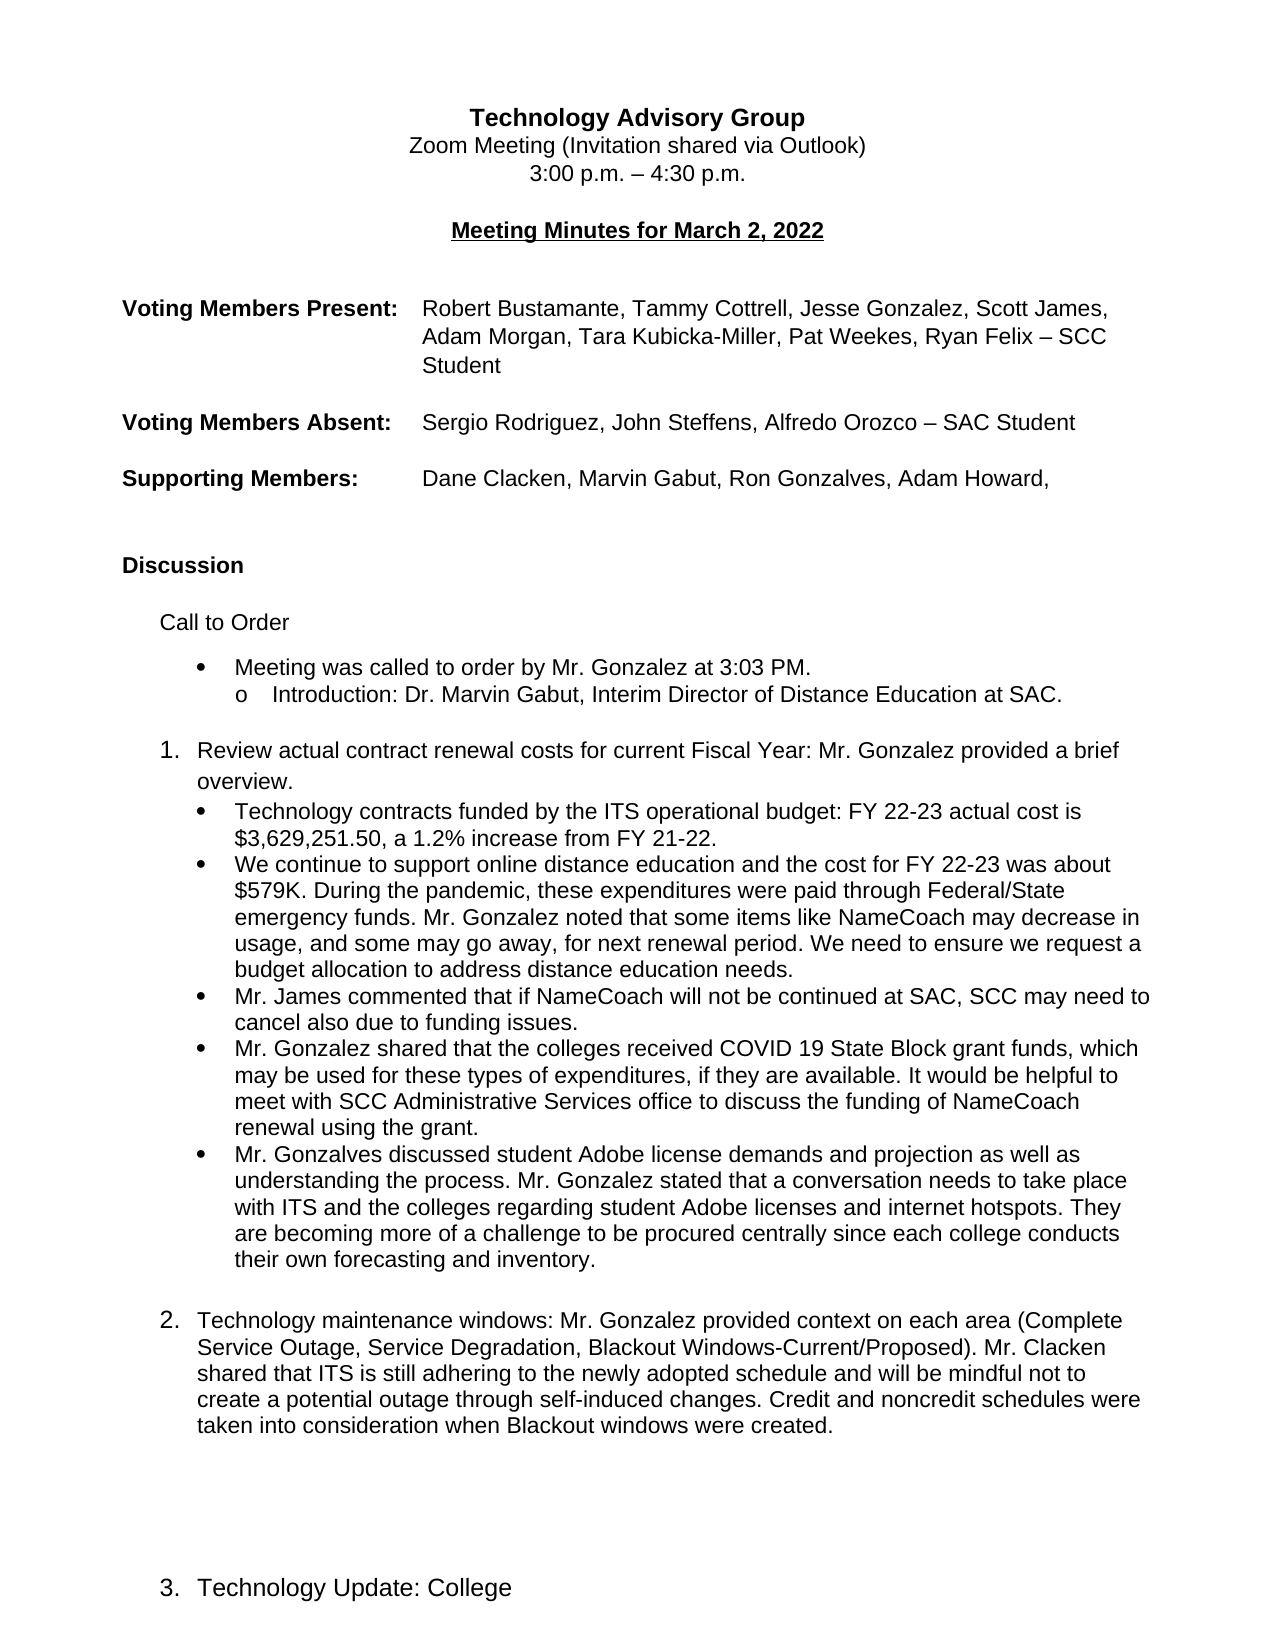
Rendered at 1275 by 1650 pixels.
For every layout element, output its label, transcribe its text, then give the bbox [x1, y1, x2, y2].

list Mr. James commented that if NameCoach will not be continued at SAC, SCC may need to cancel also due to funding issues. [197, 983, 1153, 1035]
text 3:00 p.m. – 4:30 p.m. [122, 160, 1153, 187]
list Review actual contract renewal costs for current Fiscal Year: Mr. Gonzalez provided a brief overview. [159, 735, 1153, 794]
text Voting Members Absent: Sergio Rodriguez, John Steffens, Alfredo Orozco – SAC Student [122, 408, 1153, 435]
list We continue to support online distance education and the cost for FY 22-23 was about $579K. During the pandemic, these expenditures were paid through Federal/State emergency funds. Mr. Gonzalez noted that some items like NameCoach may decrease in usage, and some may go away, for next renewal period. We need to ensure we request a budget allocation to address distance education needs. [197, 851, 1153, 983]
list Technology contracts funded by the ITS operational budget: FY 22-23 actual cost is $3,629,251.50, a 1.2% increase from FY 21-22. [197, 798, 1153, 851]
list Technology maintenance windows: Mr. Gonzalez provided context on each area (Complete Service Outage, Service Degradation, Blackout Windows-Current/Proposed). Mr. Clacken shared that ITS is still adhering to the newly adopted schedule and will be mindful not to create a potential outage through self-induced changes. Credit and noncredit schedules were taken into consideration when Blackout windows were created. [159, 1305, 1153, 1439]
subtitle Technology Advisory Group [122, 103, 1153, 132]
text Meeting Minutes for March 2, 2022 [122, 217, 1153, 243]
text Zoom Meeting (Invitation shared via Outlook) [122, 132, 1153, 158]
list Introduction: Dr. Marvin Gabut, Interim Director of Distance Education at SAC. [234, 681, 1153, 709]
list Mr. Gonzalves discussed student Adobe license demands and projection as well as understanding the process. Mr. Gonzalez stated that a conversation needs to take place with ITS and the colleges regarding student Adobe licenses and internet hotspots. They are becoming more of a challenge to be procured centrally since each college conducts their own forecasting and inventory. [197, 1141, 1153, 1272]
list Meeting was called to order by Mr. Gonzalez at 3:03 PM. [197, 654, 1153, 681]
text Discussion [122, 552, 1153, 579]
text Supporting Members: Dane Clacken, Marvin Gabut, Ron Gonzalves, Adam Howard, [122, 465, 1153, 492]
list Technology Update: College [159, 1573, 1153, 1602]
text Voting Members Present: Robert Bustamante, Tammy Cottrell, Jesse Gonzalez, Scott James, Adam Morgan, Tara Kubicka-Miller, Pat Weekes, Ryan Felix – SCC Student [122, 295, 1153, 378]
text Call to Order [159, 609, 1153, 636]
list Mr. Gonzalez shared that the colleges received COVID 19 State Block grant funds, which may be used for these types of expenditures, if they are available. It would be helpful to meet with SCC Administrative Services office to discuss the funding of NameCoach renewal using the grant. [197, 1035, 1153, 1141]
